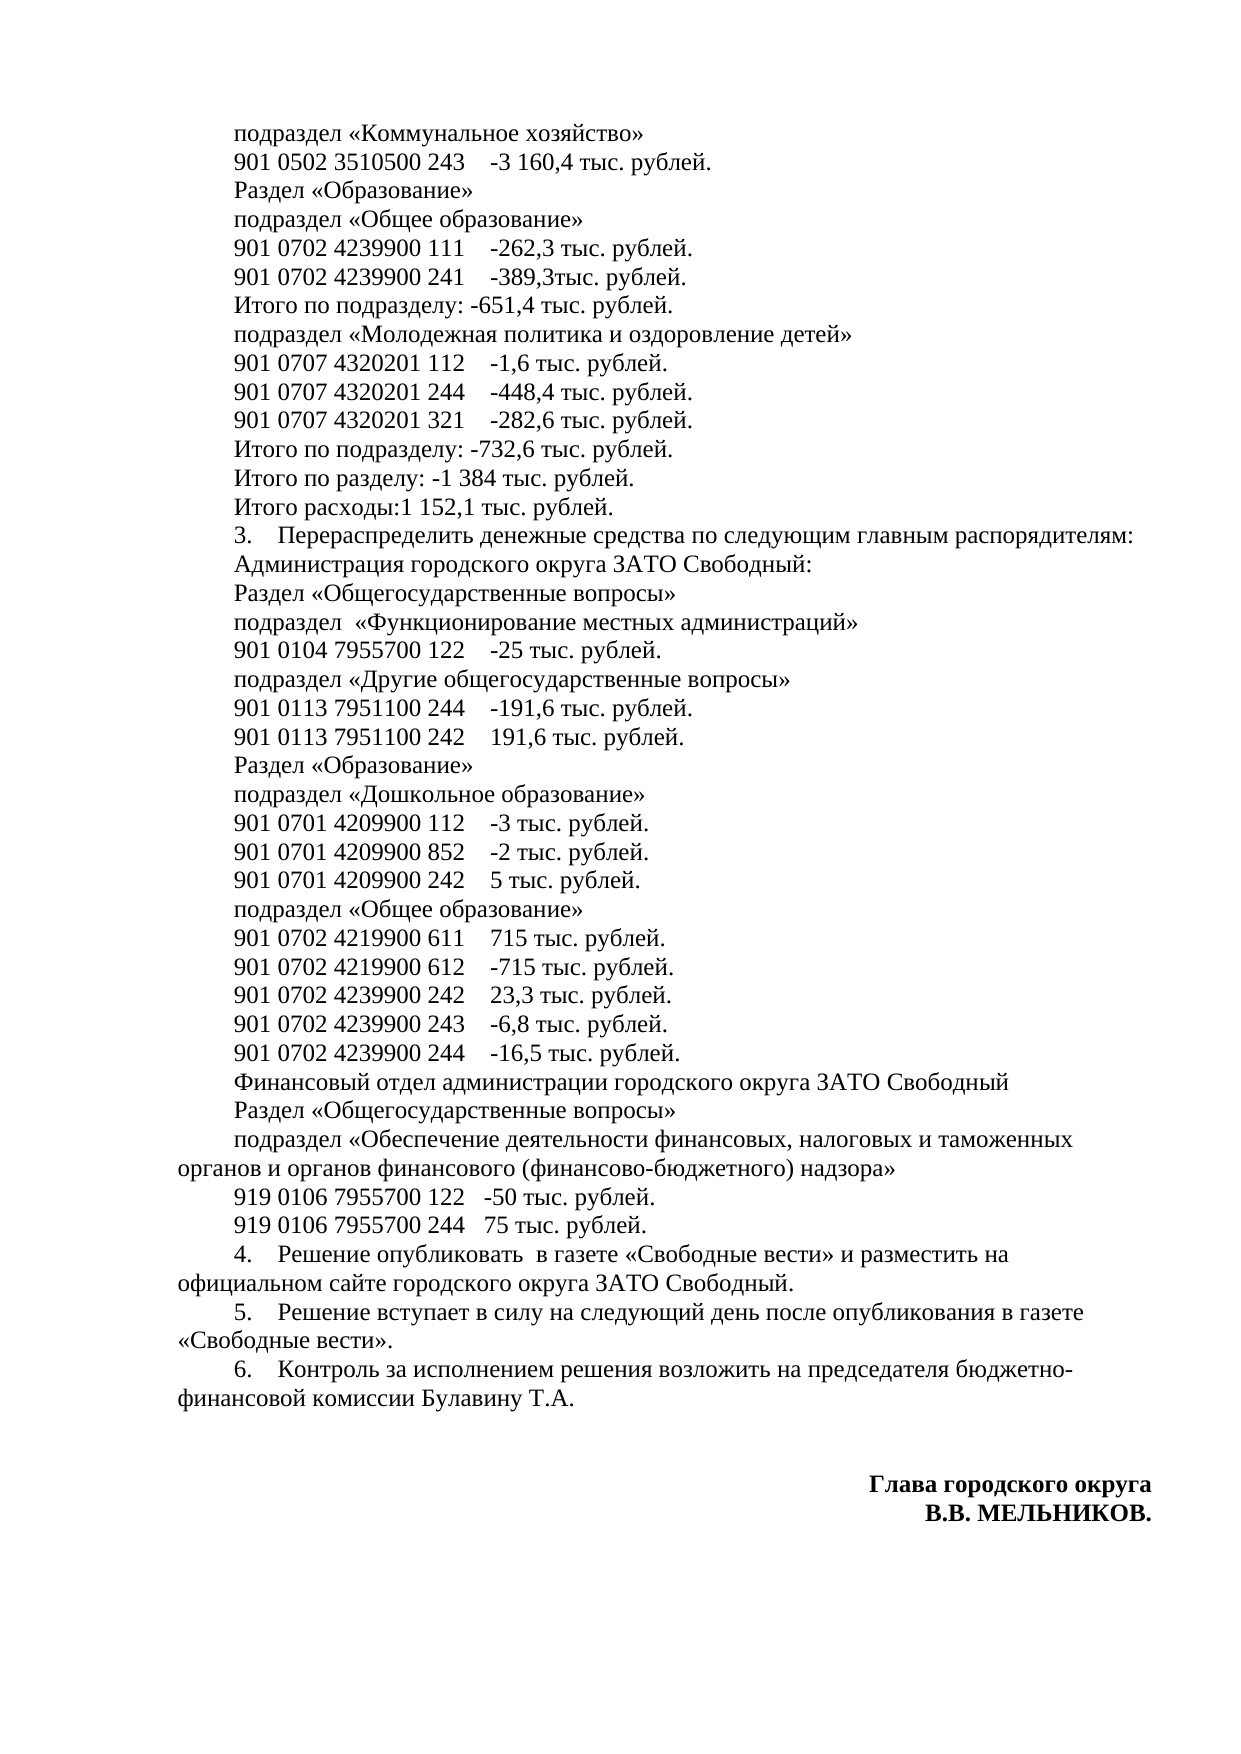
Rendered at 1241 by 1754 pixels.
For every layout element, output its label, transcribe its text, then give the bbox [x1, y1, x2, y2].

text 901 0702 4239900 111 -262,3 тыс. рублей. [177, 233, 1152, 262]
text Раздел «Образование» [177, 176, 1152, 204]
text подраздел «Функционирование местных администраций» [177, 607, 1152, 636]
text 901 0104 7955700 122 -25 тыс. рублей. [177, 636, 1152, 664]
text подраздел «Другие общегосударственные вопросы» [177, 664, 1152, 693]
text подраздел «Молодежная политика и оздоровление детей» [177, 319, 1152, 348]
text 901 0707 4320201 244 -448,4 тыс. рублей. [177, 377, 1152, 406]
text подраздел «Общее образование» [177, 204, 1152, 233]
text 901 0707 4320201 112 -1,6 тыс. рублей. [177, 348, 1152, 377]
text 901 0113 7951100 242 191,6 тыс. рублей. [177, 722, 1152, 751]
text Раздел «Общегосударственные вопросы» [177, 578, 1152, 607]
text Итого по подразделу: -732,6 тыс. рублей. [177, 434, 1152, 463]
text Раздел «Образование» [177, 751, 1152, 779]
text Итого по разделу: -1 384 тыс. рублей. [177, 463, 1152, 492]
text 901 0702 4239900 241 -389,3тыс. рублей. [177, 262, 1152, 291]
text 901 0113 7951100 244 -191,6 тыс. рублей. [177, 693, 1152, 722]
text 4. Решение опубликовать в газете «Свободные вести» и разместить на официальном сайте городского округа ЗАТО Свободный. [177, 1239, 1152, 1297]
text подраздел «Обеспечение деятельности финансовых, налоговых и таможенных органов и органов финансового (финансово-бюджетного) надзора» [177, 1124, 1152, 1182]
text Раздел «Общегосударственные вопросы» [177, 1096, 1152, 1124]
text Администрация городского округа ЗАТО Свободный: [177, 549, 1152, 578]
text 901 0702 4239900 243 -6,8 тыс. рублей. [177, 1009, 1152, 1038]
text 901 0707 4320201 321 -282,6 тыс. рублей. [177, 406, 1152, 434]
text Финансовый отдел администрации городского округа ЗАТО Свободный [177, 1067, 1152, 1096]
text 6. Контроль за исполнением решения возложить на председателя бюджетно-финансовой комиссии Булавину Т.А. [177, 1354, 1152, 1412]
text 919 0106 7955700 122 -50 тыс. рублей. [177, 1182, 1152, 1211]
text 5. Решение вступает в силу на следующий день после опубликования в газете «Свободные вести». [177, 1297, 1152, 1354]
text подраздел «Коммунальное хозяйство» [177, 118, 1152, 147]
text подраздел «Общее образование» [177, 894, 1152, 923]
text 901 0702 4219900 612 -715 тыс. рублей. [177, 952, 1152, 981]
text В.В. МЕЛЬНИКОВ. [177, 1498, 1152, 1527]
text 901 0702 4219900 611 715 тыс. рублей. [177, 923, 1152, 952]
text 901 0702 4239900 244 -16,5 тыс. рублей. [177, 1038, 1152, 1067]
text Итого расходы:1 152,1 тыс. рублей. [177, 492, 1152, 521]
text 901 0701 4209900 852 -2 тыс. рублей. [177, 837, 1152, 866]
text Итого по подразделу: -651,4 тыс. рублей. [177, 291, 1152, 319]
text 901 0701 4209900 112 -3 тыс. рублей. [177, 808, 1152, 837]
text 901 0502 3510500 243 -3 160,4 тыс. рублей. [177, 147, 1152, 176]
text 919 0106 7955700 244 75 тыс. рублей. [177, 1211, 1152, 1239]
text подраздел «Дошкольное образование» [177, 779, 1152, 808]
text 901 0702 4239900 242 23,3 тыс. рублей. [177, 981, 1152, 1009]
text 901 0701 4209900 242 5 тыс. рублей. [177, 866, 1152, 894]
text Глава городского округа [177, 1469, 1152, 1498]
text 3. Перераспределить денежные средства по следующим главным распорядителям: [177, 521, 1152, 549]
